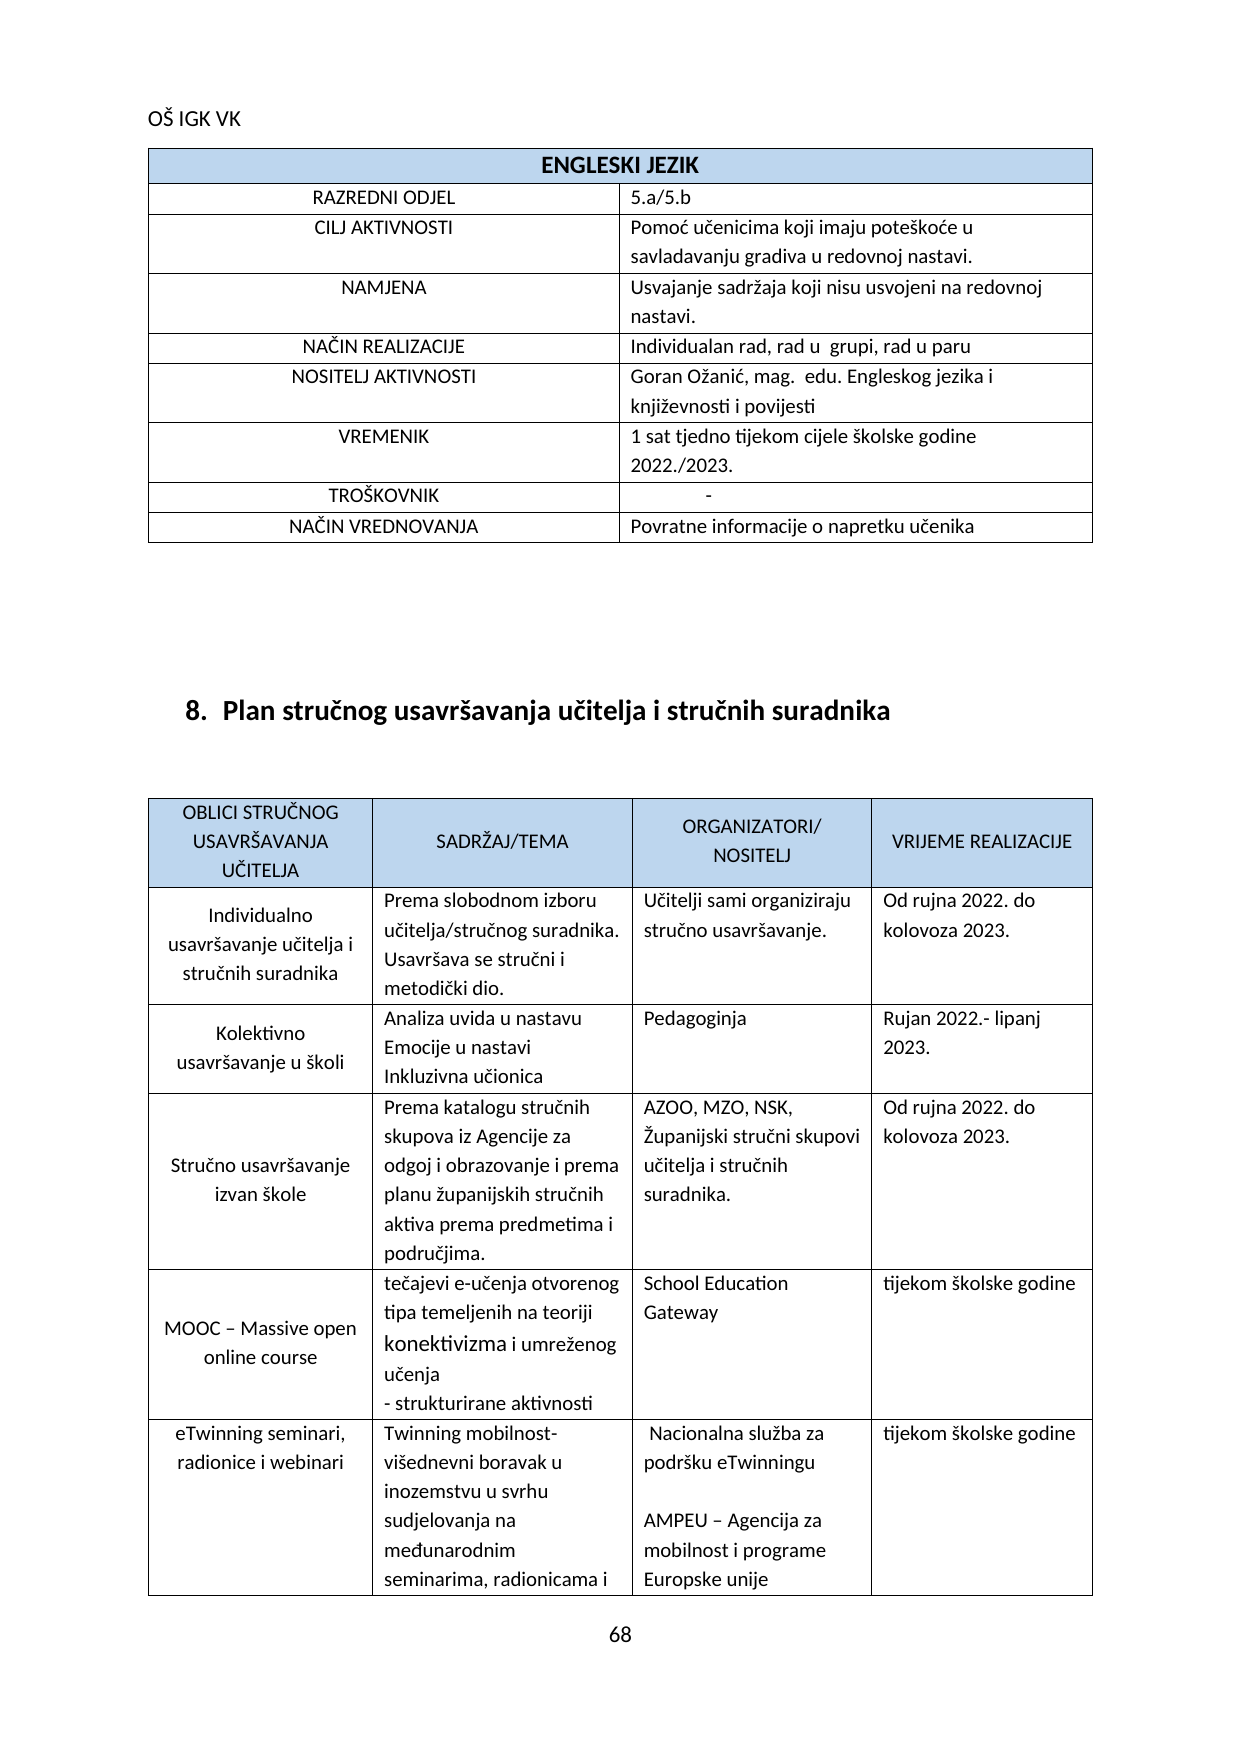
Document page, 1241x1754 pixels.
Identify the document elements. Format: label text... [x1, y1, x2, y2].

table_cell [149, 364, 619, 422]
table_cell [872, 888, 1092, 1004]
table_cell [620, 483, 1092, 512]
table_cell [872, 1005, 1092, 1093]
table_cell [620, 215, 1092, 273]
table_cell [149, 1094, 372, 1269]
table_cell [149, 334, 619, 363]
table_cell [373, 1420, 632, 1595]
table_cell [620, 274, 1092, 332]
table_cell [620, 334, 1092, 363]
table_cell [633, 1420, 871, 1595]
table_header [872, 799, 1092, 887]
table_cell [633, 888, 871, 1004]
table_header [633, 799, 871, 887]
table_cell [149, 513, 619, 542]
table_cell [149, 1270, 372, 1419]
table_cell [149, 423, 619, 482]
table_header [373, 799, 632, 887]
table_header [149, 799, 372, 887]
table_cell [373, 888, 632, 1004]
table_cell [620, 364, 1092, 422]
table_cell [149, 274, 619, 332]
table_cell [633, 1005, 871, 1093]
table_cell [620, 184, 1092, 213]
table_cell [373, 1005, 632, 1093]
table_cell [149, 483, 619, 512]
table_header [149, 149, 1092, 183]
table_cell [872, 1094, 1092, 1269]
subtitle Plan stručnog usavršavanja učitelja i stručnih suradnika [185, 692, 1092, 728]
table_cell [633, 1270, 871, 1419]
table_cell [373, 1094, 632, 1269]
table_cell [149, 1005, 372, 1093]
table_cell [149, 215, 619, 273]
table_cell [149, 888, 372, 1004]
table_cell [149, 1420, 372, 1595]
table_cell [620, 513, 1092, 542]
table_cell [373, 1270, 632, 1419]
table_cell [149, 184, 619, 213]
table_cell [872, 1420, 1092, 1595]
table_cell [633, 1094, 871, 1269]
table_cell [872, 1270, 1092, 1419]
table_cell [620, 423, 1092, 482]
